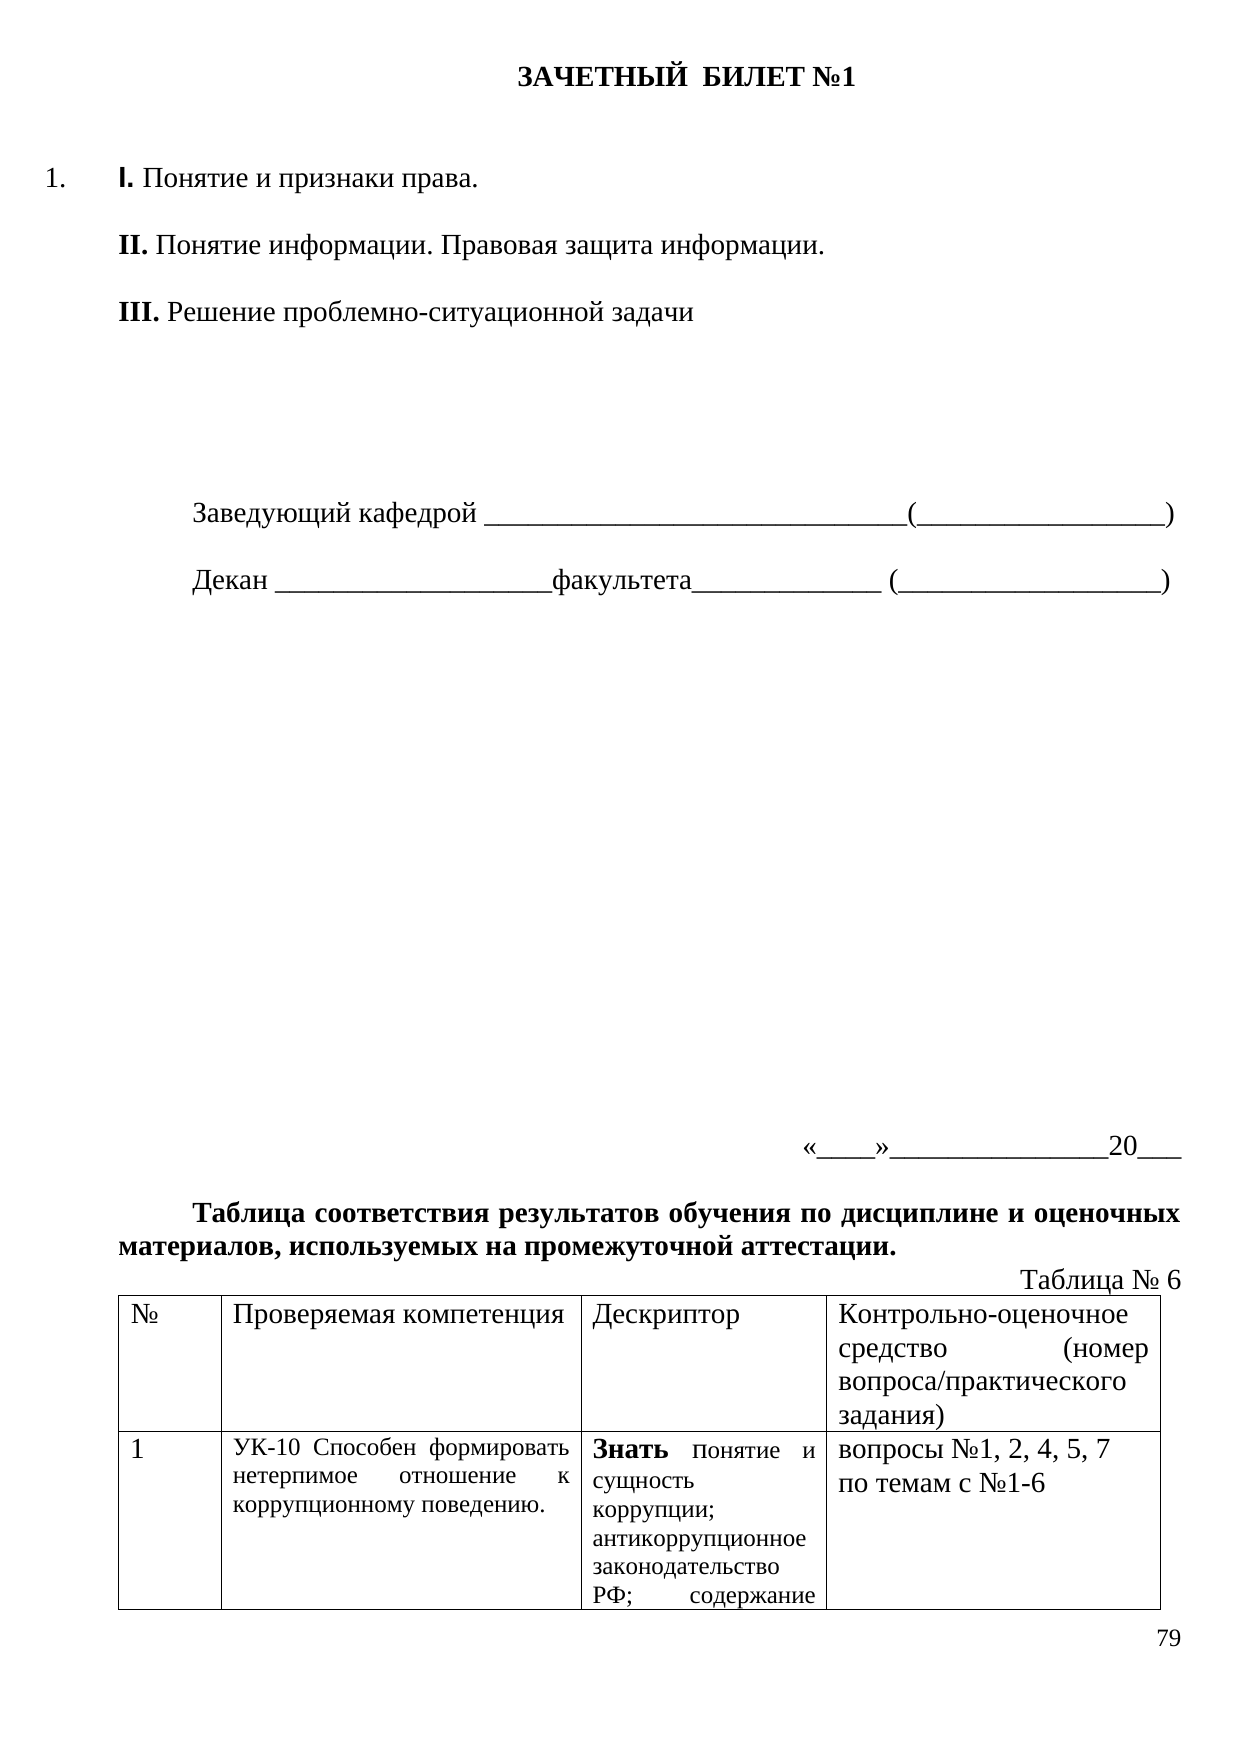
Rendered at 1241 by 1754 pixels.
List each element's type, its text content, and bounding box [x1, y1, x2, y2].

text II. Понятие информации. Правовая защита информации. [118, 227, 1181, 260]
table_header Проверяемая компетенция [222, 1296, 581, 1431]
text Таблица № 6 [118, 1262, 1181, 1295]
text «____»_______________20___ [118, 1128, 1181, 1161]
table_header № [119, 1296, 221, 1431]
table_header Контрольно-оценочное средство (номер вопроса/практического задания) [827, 1296, 1160, 1431]
list I. Понятие и признаки права. [44, 160, 1181, 193]
text Заведующий кафедрой _____________________________(_________________) [118, 495, 1181, 529]
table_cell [582, 1432, 826, 1609]
table_header Дескриптор [582, 1296, 826, 1431]
text III. Решение проблемно-ситуационной задачи [118, 294, 1181, 327]
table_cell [222, 1432, 581, 1609]
text ЗАЧЕТНЫЙ БИЛЕТ №1 [118, 59, 1181, 93]
text Таблица соответствия результатов обучения по дисциплине и оценочных материалов, используемых на промежуточной аттестации. [118, 1195, 1181, 1262]
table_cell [827, 1432, 1160, 1609]
text Декан ___________________факультета_____________ (__________________) [118, 562, 1181, 624]
table_cell 1 [119, 1432, 221, 1609]
